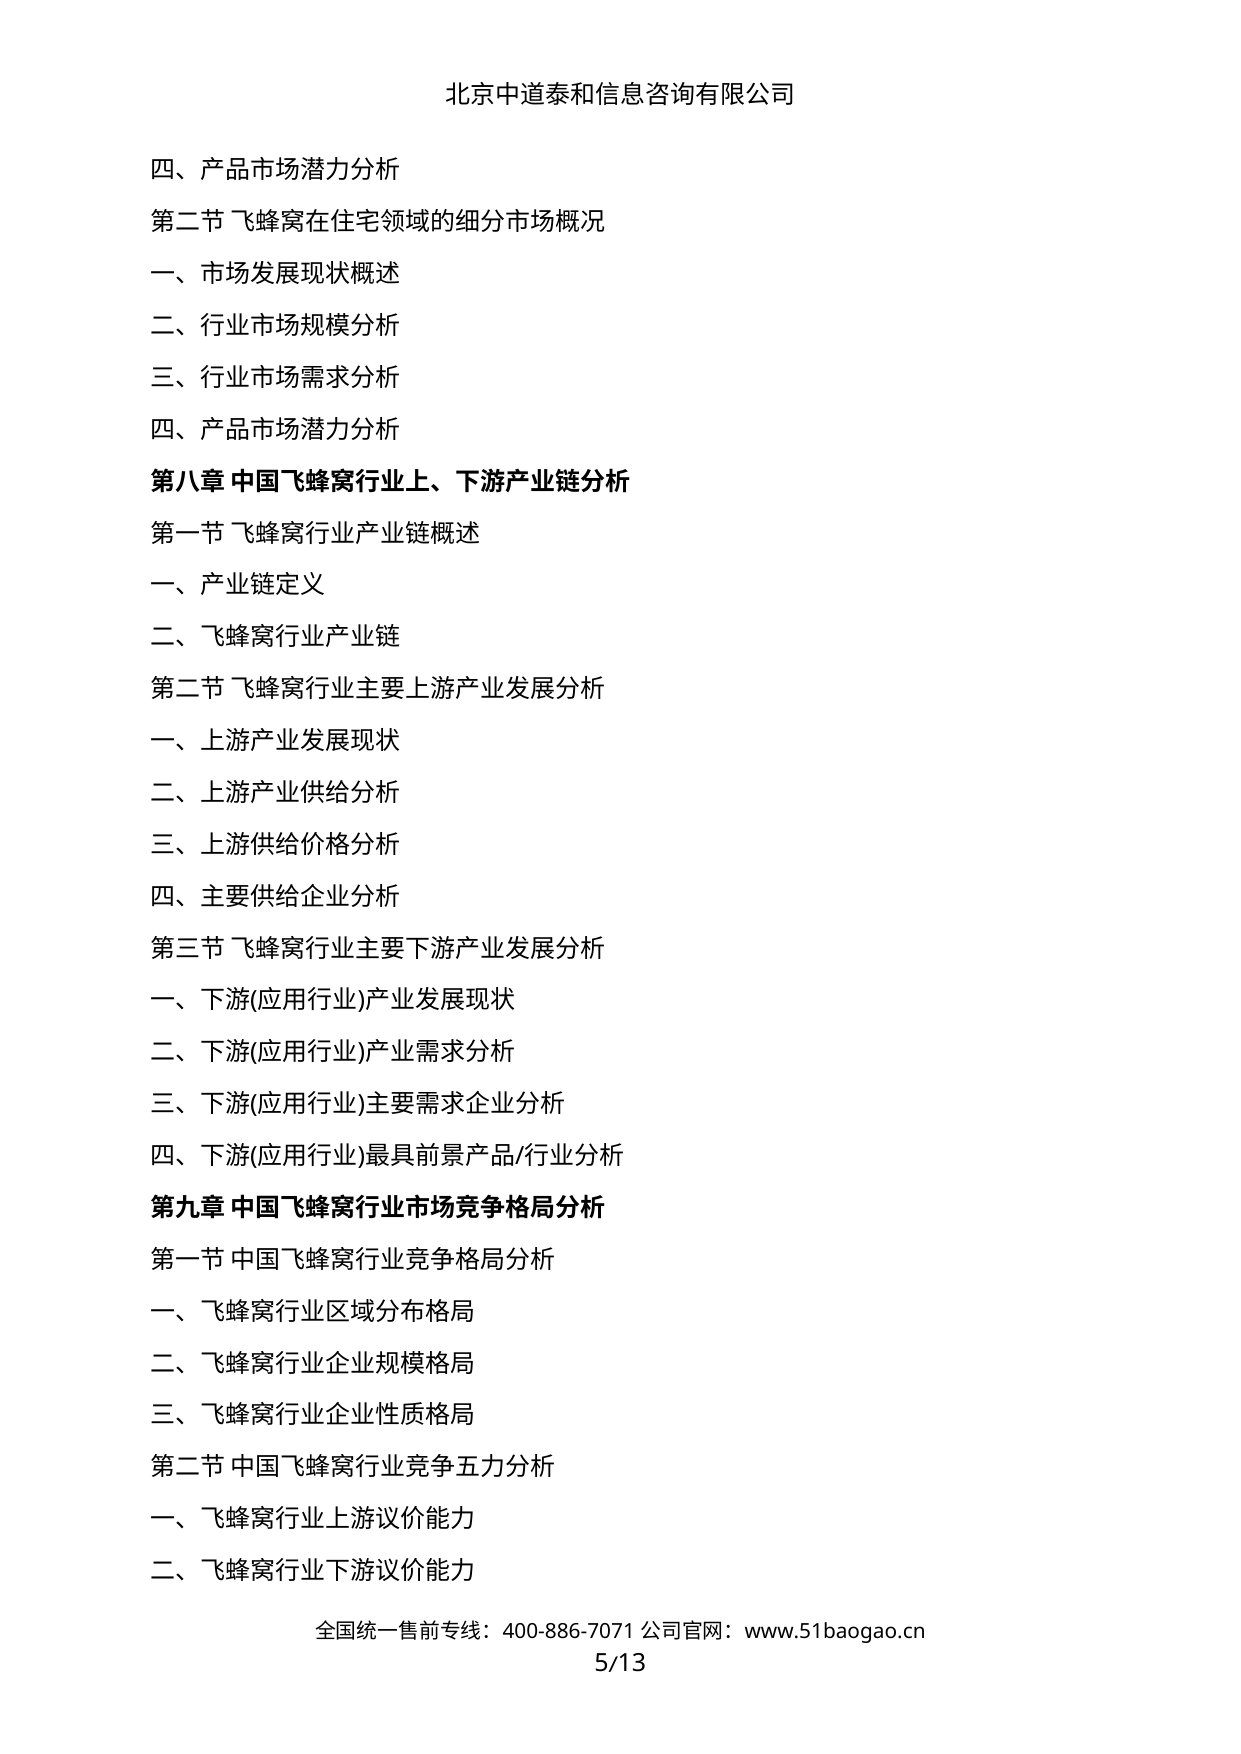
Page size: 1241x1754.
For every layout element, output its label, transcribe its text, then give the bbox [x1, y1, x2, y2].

text 第八章 中国飞蜂窝行业上、下游产业链分析 [150, 461, 1090, 497]
text 二、下游(应用行业)产业需求分析 [150, 1032, 1090, 1068]
text 四、产品市场潜力分析 [150, 150, 1090, 186]
text 三、下游(应用行业)主要需求企业分析 [150, 1084, 1090, 1120]
text 一、市场发展现状概述 [150, 254, 1090, 290]
text 第一节 中国飞蜂窝行业竞争格局分析 [150, 1239, 1090, 1276]
text 第二节 飞蜂窝行业主要上游产业发展分析 [150, 669, 1090, 705]
text 三、飞蜂窝行业企业性质格局 [150, 1395, 1090, 1431]
text 二、行业市场规模分析 [150, 306, 1090, 342]
text 一、飞蜂窝行业区域分布格局 [150, 1291, 1090, 1327]
text 一、下游(应用行业)产业发展现状 [150, 980, 1090, 1016]
text 第三节 飞蜂窝行业主要下游产业发展分析 [150, 928, 1090, 964]
text 第九章 中国飞蜂窝行业市场竞争格局分析 [150, 1187, 1090, 1224]
text 一、飞蜂窝行业上游议价能力 [150, 1499, 1090, 1535]
text 二、飞蜂窝行业产业链 [150, 617, 1090, 653]
text 一、上游产业发展现状 [150, 721, 1090, 757]
text 第二节 中国飞蜂窝行业竞争五力分析 [150, 1447, 1090, 1483]
text 三、上游供给价格分析 [150, 824, 1090, 861]
text 二、飞蜂窝行业企业规模格局 [150, 1343, 1090, 1379]
text 四、下游(应用行业)最具前景产品/行业分析 [150, 1136, 1090, 1172]
text 第一节 飞蜂窝行业产业链概述 [150, 513, 1090, 549]
text 一、产业链定义 [150, 565, 1090, 601]
text 二、上游产业供给分析 [150, 772, 1090, 809]
text 四、产品市场潜力分析 [150, 409, 1090, 446]
text 二、飞蜂窝行业下游议价能力 [150, 1551, 1090, 1587]
text 三、行业市场需求分析 [150, 357, 1090, 394]
text 四、主要供给企业分析 [150, 876, 1090, 912]
text 第二节 飞蜂窝在住宅领域的细分市场概况 [150, 202, 1090, 238]
